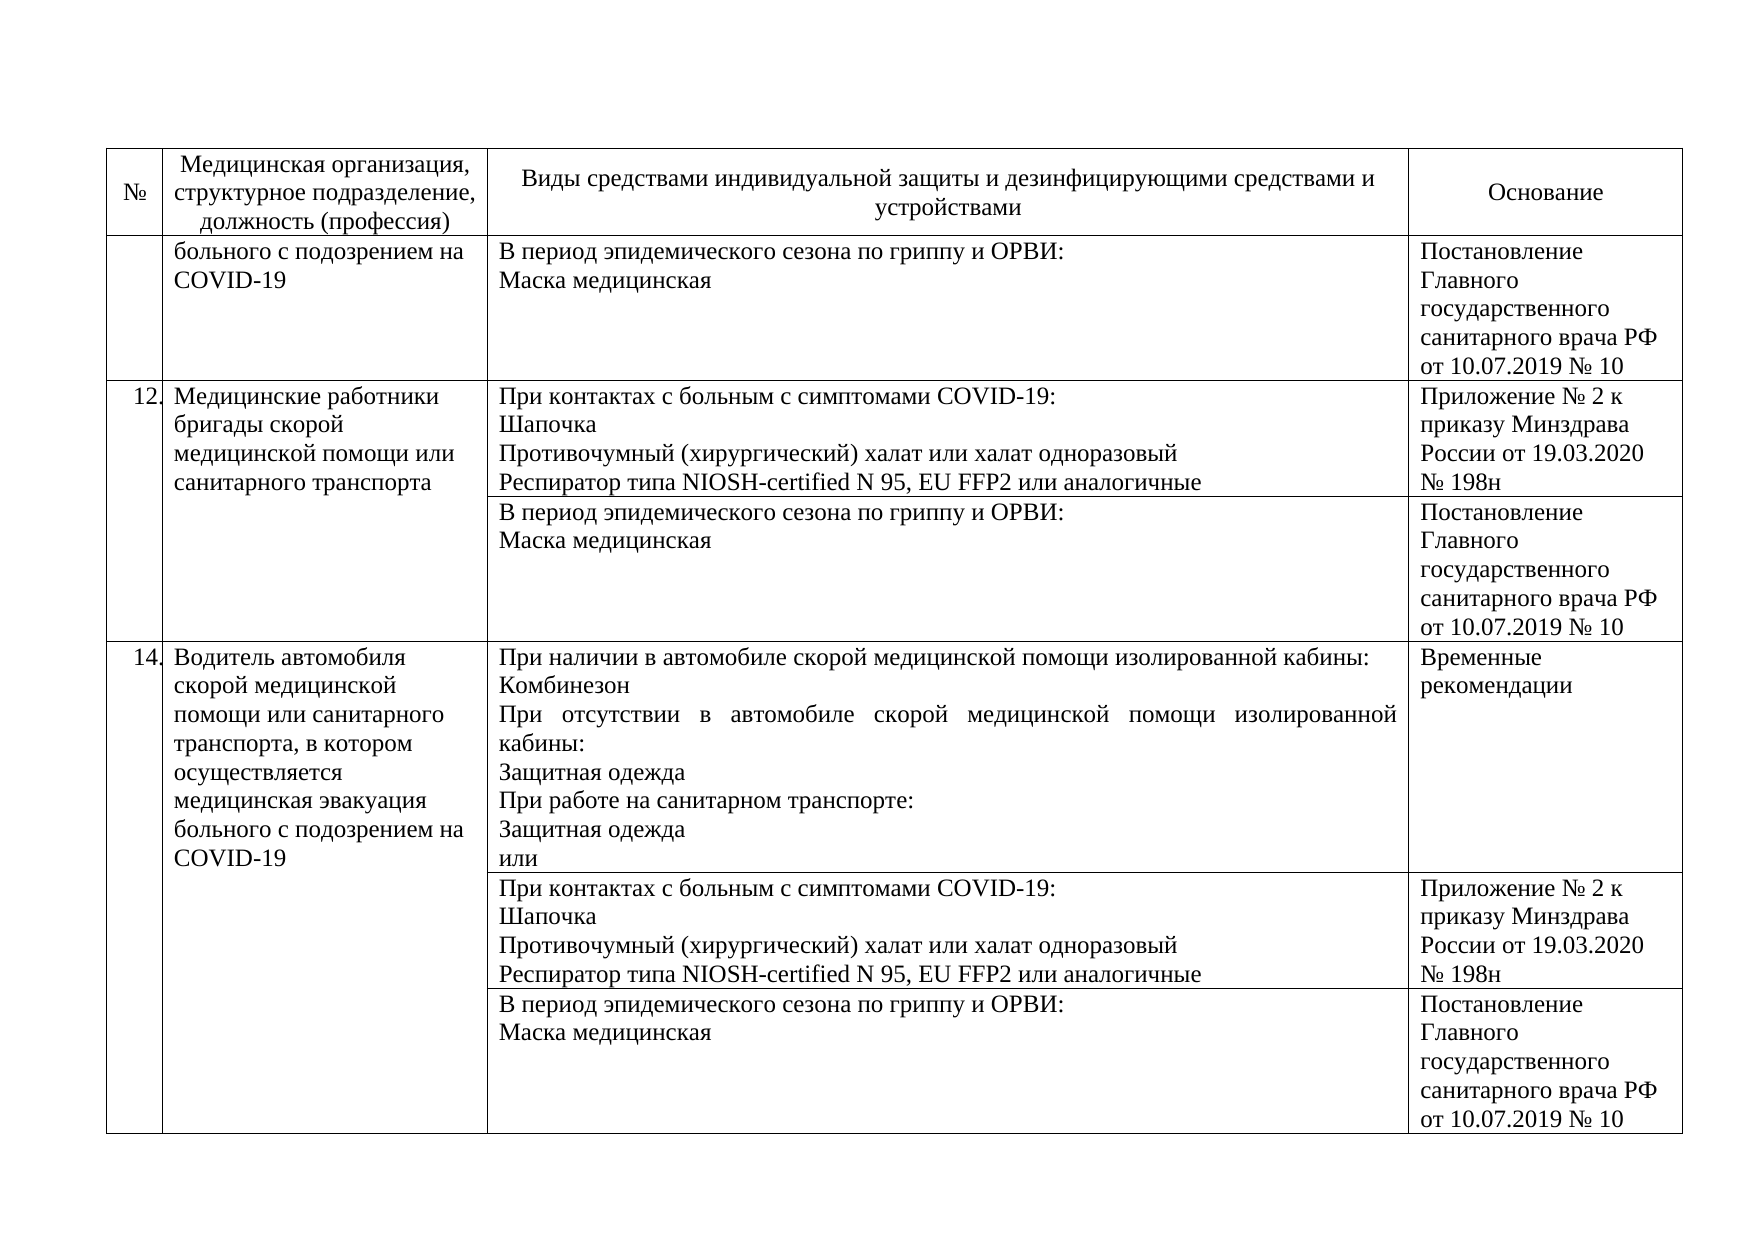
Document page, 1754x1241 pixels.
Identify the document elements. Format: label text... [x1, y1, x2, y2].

table_cell Временные рекомендации [1409, 642, 1682, 872]
table_cell Водитель автомобиля скорой медицинской помощи или санитарного транспорта, в котором осуществляется медицинская эвакуация больного с подозрением на COVID-19 [163, 642, 487, 1132]
table_cell В период эпидемического сезона по гриппу и ОРВИ: Маска медицинская [488, 497, 1408, 641]
table_cell В период эпидемического сезона по гриппу и ОРВИ: Маска медицинская [488, 236, 1408, 380]
table_cell В период эпидемического сезона по гриппу и ОРВИ: Маска медицинская [488, 989, 1408, 1132]
table_header № [107, 149, 162, 235]
table_cell Постановление Главного государственного санитарного врача РФ от 10.07.2019 № 10 [1409, 989, 1682, 1132]
table_cell Приложение № 2 к приказу Минздрава России от 19.03.2020 № 198н [1409, 381, 1682, 496]
table_cell [107, 642, 162, 1132]
table_header Основание [1409, 149, 1682, 235]
table_cell Постановление Главного государственного санитарного врача РФ от 10.07.2019 № 10 [1409, 497, 1682, 641]
table_cell [107, 381, 162, 641]
table_cell Медицинские работники бригады скорой медицинской помощи или санитарного транспорта [163, 381, 487, 641]
table_cell Приложение № 2 к приказу Минздрава России от 19.03.2020 № 198н [1409, 873, 1682, 988]
table_cell При наличии в автомобиле скорой медицинской помощи изолированной кабины: Комбинезон При отсутствии в автомобиле скорой медицинской помощи изолированной кабины: Защитная одежда При работе на санитарном транспорте: Защитная одежда или [488, 642, 1408, 872]
table_cell Постановление Главного государственного санитарного врача РФ от 10.07.2019 № 10 [1409, 236, 1682, 380]
table_header Виды средствами индивидуальной защиты и дезинфицирующими средствами и устройствами [488, 149, 1408, 235]
table_header Медицинская организация, структурное подразделение, должность (профессия) [163, 149, 487, 235]
